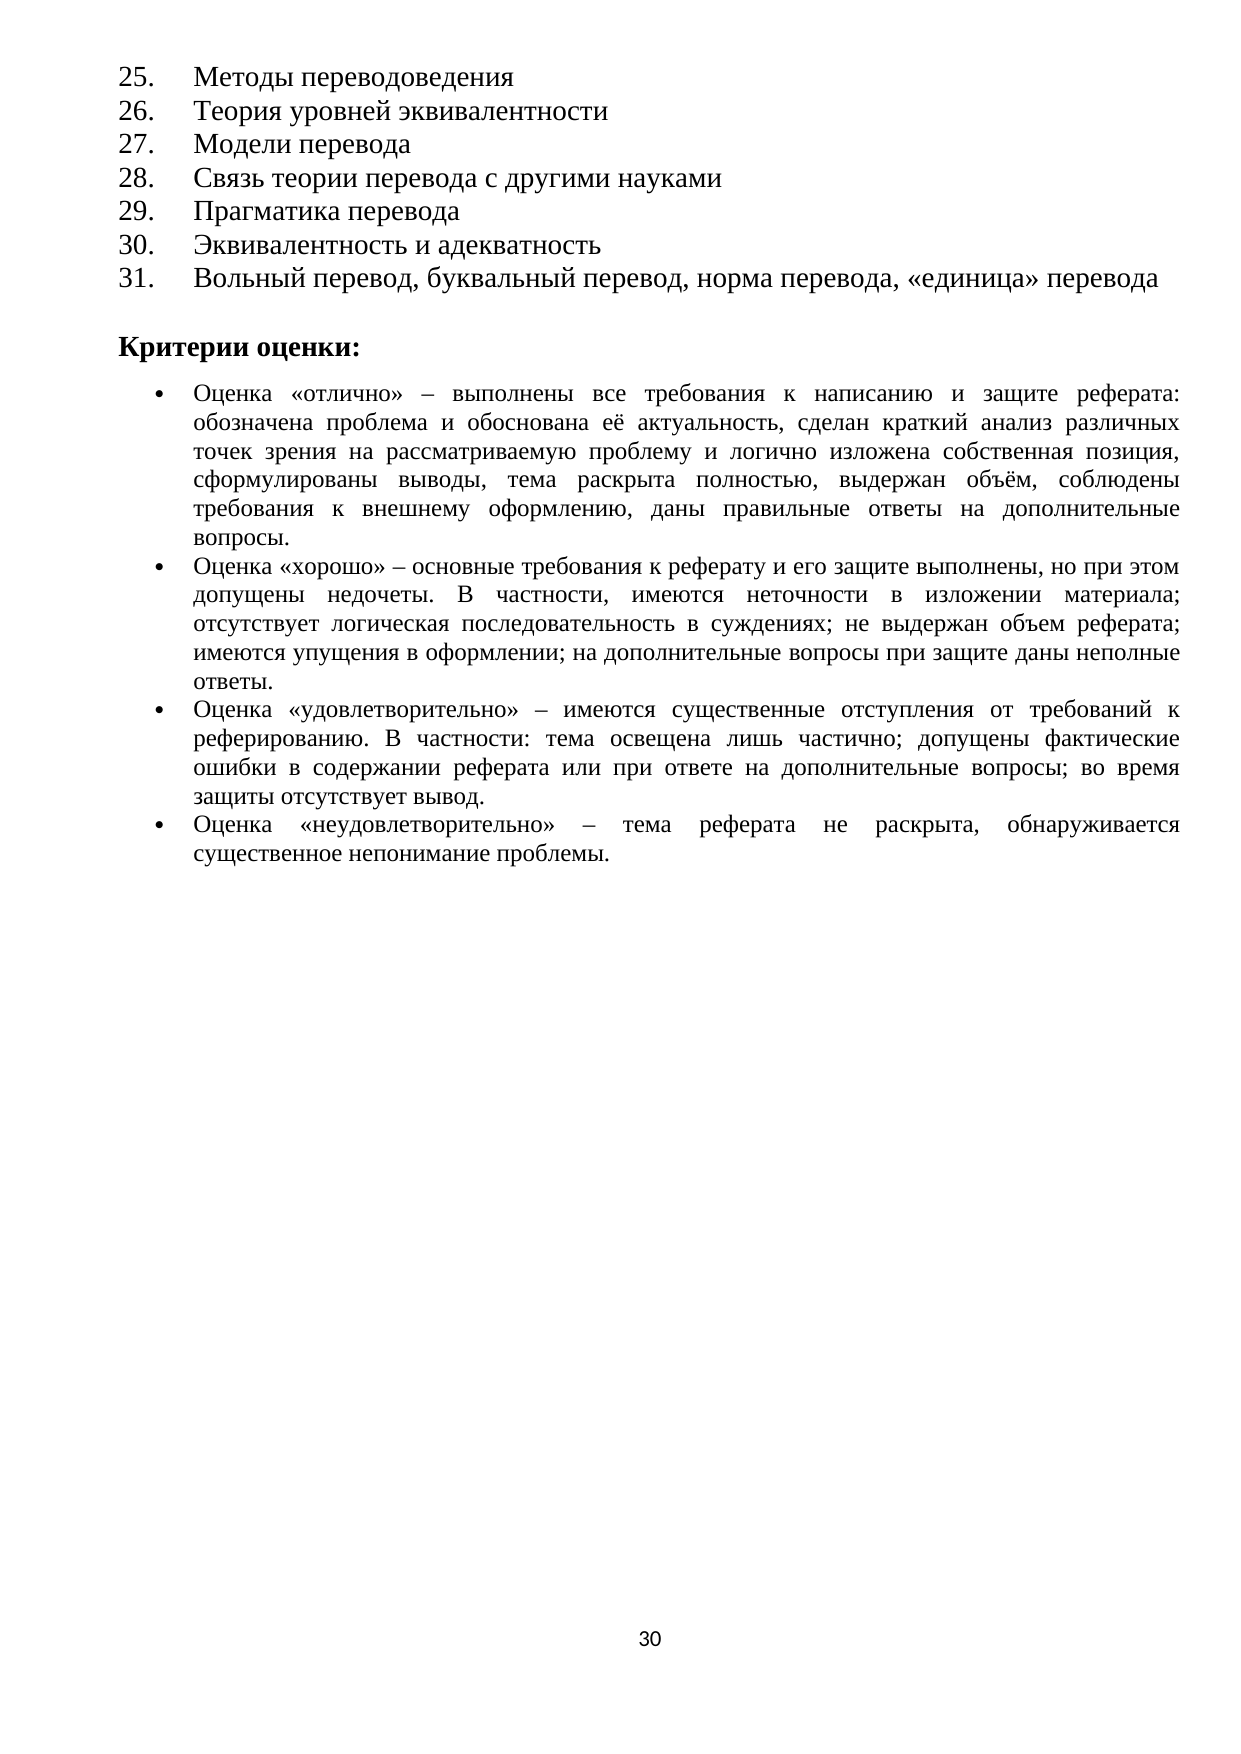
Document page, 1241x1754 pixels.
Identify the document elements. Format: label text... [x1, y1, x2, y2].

text 26. Теория уровней эквивалентности [118, 93, 1181, 126]
text Критерии оценки: [118, 329, 1181, 363]
list Оценка «хорошо» – основные требования к реферату и его защите выполнены, но при этом допущены недочеты. В частности, имеются неточности в изложении материала; отсутствует логическая последовательность в суждениях; не выдержан объем реферата; имеются упущения в оформлении; на дополнительные вопросы при защите даны неполные ответы. [156, 551, 1181, 694]
list Оценка «неудовлетворительно» – тема реферата не раскрыта, обнаруживается существенное непонимание проблемы. [156, 809, 1181, 867]
text 27. Модели перевода [118, 126, 1181, 160]
list Оценка «удовлетворительно» – имеются существенные отступления от требований к реферированию. В частности: тема освещена лишь частично; допущены фактические ошибки в содержании реферата или при ответе на дополнительные вопросы; во время защиты отсутствует вывод. [156, 694, 1181, 809]
text 30. Эквивалентность и адекватность [118, 227, 1181, 260]
text 29. Прагматика перевода [118, 193, 1181, 227]
text 25. Методы переводоведения [118, 59, 1181, 93]
list Оценка «отлично» – выполнены все требования к написанию и защите реферата: обозначена проблема и обоснована её актуальность, сделан краткий анализ различных точек зрения на рассматриваемую проблему и логично изложена собственная позиция, сформулированы выводы, тема раскрыта полностью, выдержан объём, соблюдены требования к внешнему оформлению, даны правильные ответы на дополнительные вопросы. [156, 378, 1181, 551]
text 28. Связь теории перевода с другими науками [118, 160, 1181, 193]
text 31. Вольный перевод, буквальный перевод, норма перевода, «единица» перевода [118, 260, 1181, 294]
